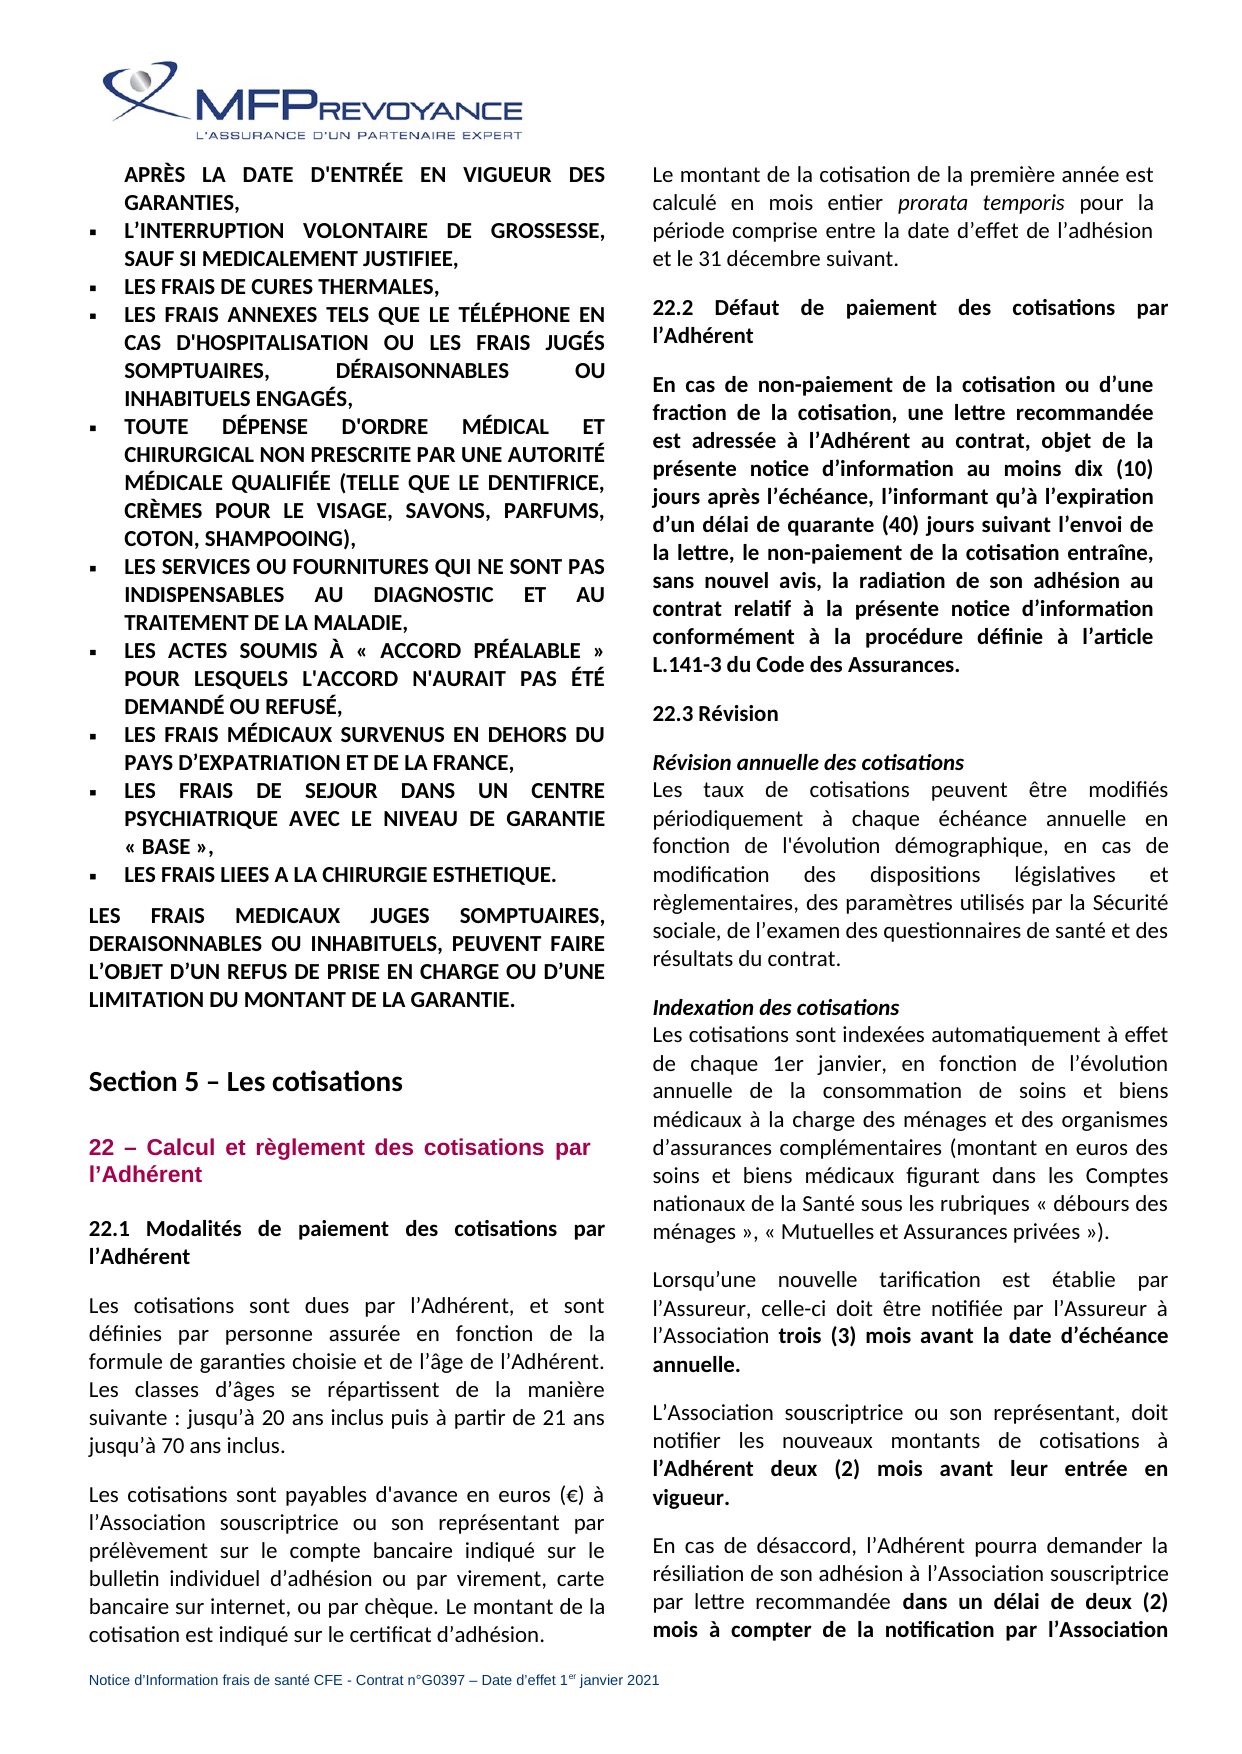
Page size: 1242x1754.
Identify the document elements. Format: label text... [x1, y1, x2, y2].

text 22.3 Révision [652, 699, 1169, 727]
list Les services ou fournitures qui ne sont pas indispensables au diagnostic et au traitement de la maladie, [89, 552, 605, 636]
list Les actes soumis à « accord préalable » pour lesquels l'accord n'aurait pas été demandé ou refusé, [89, 636, 605, 720]
list Les frais de cures thermales, [89, 272, 605, 300]
text Indexation des cotisations [652, 993, 1169, 1021]
text LES FRAIS MEDICAUX JUGES SOMPTUAIRES, DERAISONNABLES OU INHABITUELS, PEUVENT FAIRE L’OBJET D’UN REFUS DE PRISE EN CHARGE OU D’UNE LIMITATION DU MONTANT DE LA GARANTIE. [89, 901, 605, 1013]
text En cas de non-paiement de la cotisation ou d’une fraction de la cotisation, une lettre recommandée est adressée à l’Adhérent au contrat, objet de la présente notice d’information au moins dix (10) jours après l’échéance, l’informant qu’à l’expiration d’un délai de quarante (40) jours suivant l’envoi de la lettre, le non-paiement de la cotisation entraîne, sans nouvel avis, la radiation de son adhésion au contrat relatif à la présente notice d’information conformément à la procédure définie à l’article L.141-3 du Code des Assurances. [652, 370, 1154, 678]
text Les cotisations sont indexées automatiquement à effet de chaque 1er janvier, en fonction de l’évolution annuelle de la consommation de soins et biens médicaux à la charge des ménages et des organismes d’assurances complémentaires (montant en euros des soins et biens médicaux figurant dans les Comptes nationaux de la Santé sous les rubriques « débours des ménages », « Mutuelles et Assurances privées »). [652, 1021, 1169, 1245]
text 22.2 Défaut de paiement des cotisations par l’Adhérent [652, 293, 1169, 349]
text 22 – Calcul et règlement des cotisations par l’Adhérent [89, 1132, 591, 1188]
list Les frais de sejour dans un centre psychiatrique AVEC LE NIVEAU DE GARANTIE « BASE », [89, 776, 605, 860]
text Le montant de la cotisation de la première année est calculé en mois entier prorata temporis pour la période comprise entre la date d’effet de l’adhésion et le 31 décembre suivant. [652, 160, 1154, 272]
text Les cotisations sont dues par l’Adhérent, et sont définies par personne assurée en fonction de la formule de garanties choisie et de l’âge de l’Adhérent. Les classes d’âges se répartissent de la manière suivante : jusqu’à 20 ans inclus puis à partir de 21 ans jusqu’à 70 ans inclus. [89, 1291, 605, 1459]
text 22.1 Modalités de paiement des cotisations par l’Adhérent [89, 1214, 605, 1270]
text Les taux de cotisations peuvent être modifiés périodiquement à chaque échéance annuelle en fonction de l'évolution démographique, en cas de modification des dispositions législatives et règlementaires, des paramètres utilisés par la Sécurité sociale, de l’examen des questionnaires de santé et des résultats du contrat. [652, 776, 1169, 972]
text Révision annuelle des cotisations [652, 748, 1169, 776]
list Les frais annexes tels que le téléphone en cas d'hospitalisation ou les frais jugés somptuaires, déraisonnables ou inhabituels engagés, [89, 300, 605, 412]
list Les frais médicaux SURVENUS EN DEHORS DU PAYS D’EXPATRIATION ET DE LA France, [89, 720, 605, 776]
list Les fraIs liees a la chiruRgie estHetique. [89, 860, 605, 888]
text L’Association souscriptrice ou son représentant, doit notifier les nouveaux montants de cotisations à l’Adhérent deux (2) mois avant leur entrée en vigueur. [652, 1398, 1169, 1511]
text Lorsqu’une nouvelle tarification est établie par l’Assureur, celle-ci doit être notifiée par l’Assureur à l’Association trois (3) mois avant la date d’échéance annuelle. [652, 1266, 1169, 1378]
subtitle Section 5 – Les cotisations [89, 1063, 605, 1099]
list Toute dépense d'ordre médical et chirurgical non prescrite par une autorité médicale qualifiée (telle que le dentifrice, crèmes pour le visage, savons, parfums, coton, shampooing), [89, 412, 605, 552]
list L’interruption volontaire de grossesse, sauf si medicalement justifiee, [89, 216, 605, 272]
text Les cotisations sont payables d'avance en euros (€) à l’Association souscriptrice ou son représentant par prélèvement sur le compte bancaire indiqué sur le bulletin individuel d’adhésion ou par virement, carte bancaire sur internet, ou par chèque. Le montant de la cotisation est indiqué sur le certificat d’adhésion. [89, 1480, 605, 1648]
picture [96, 53, 527, 146]
